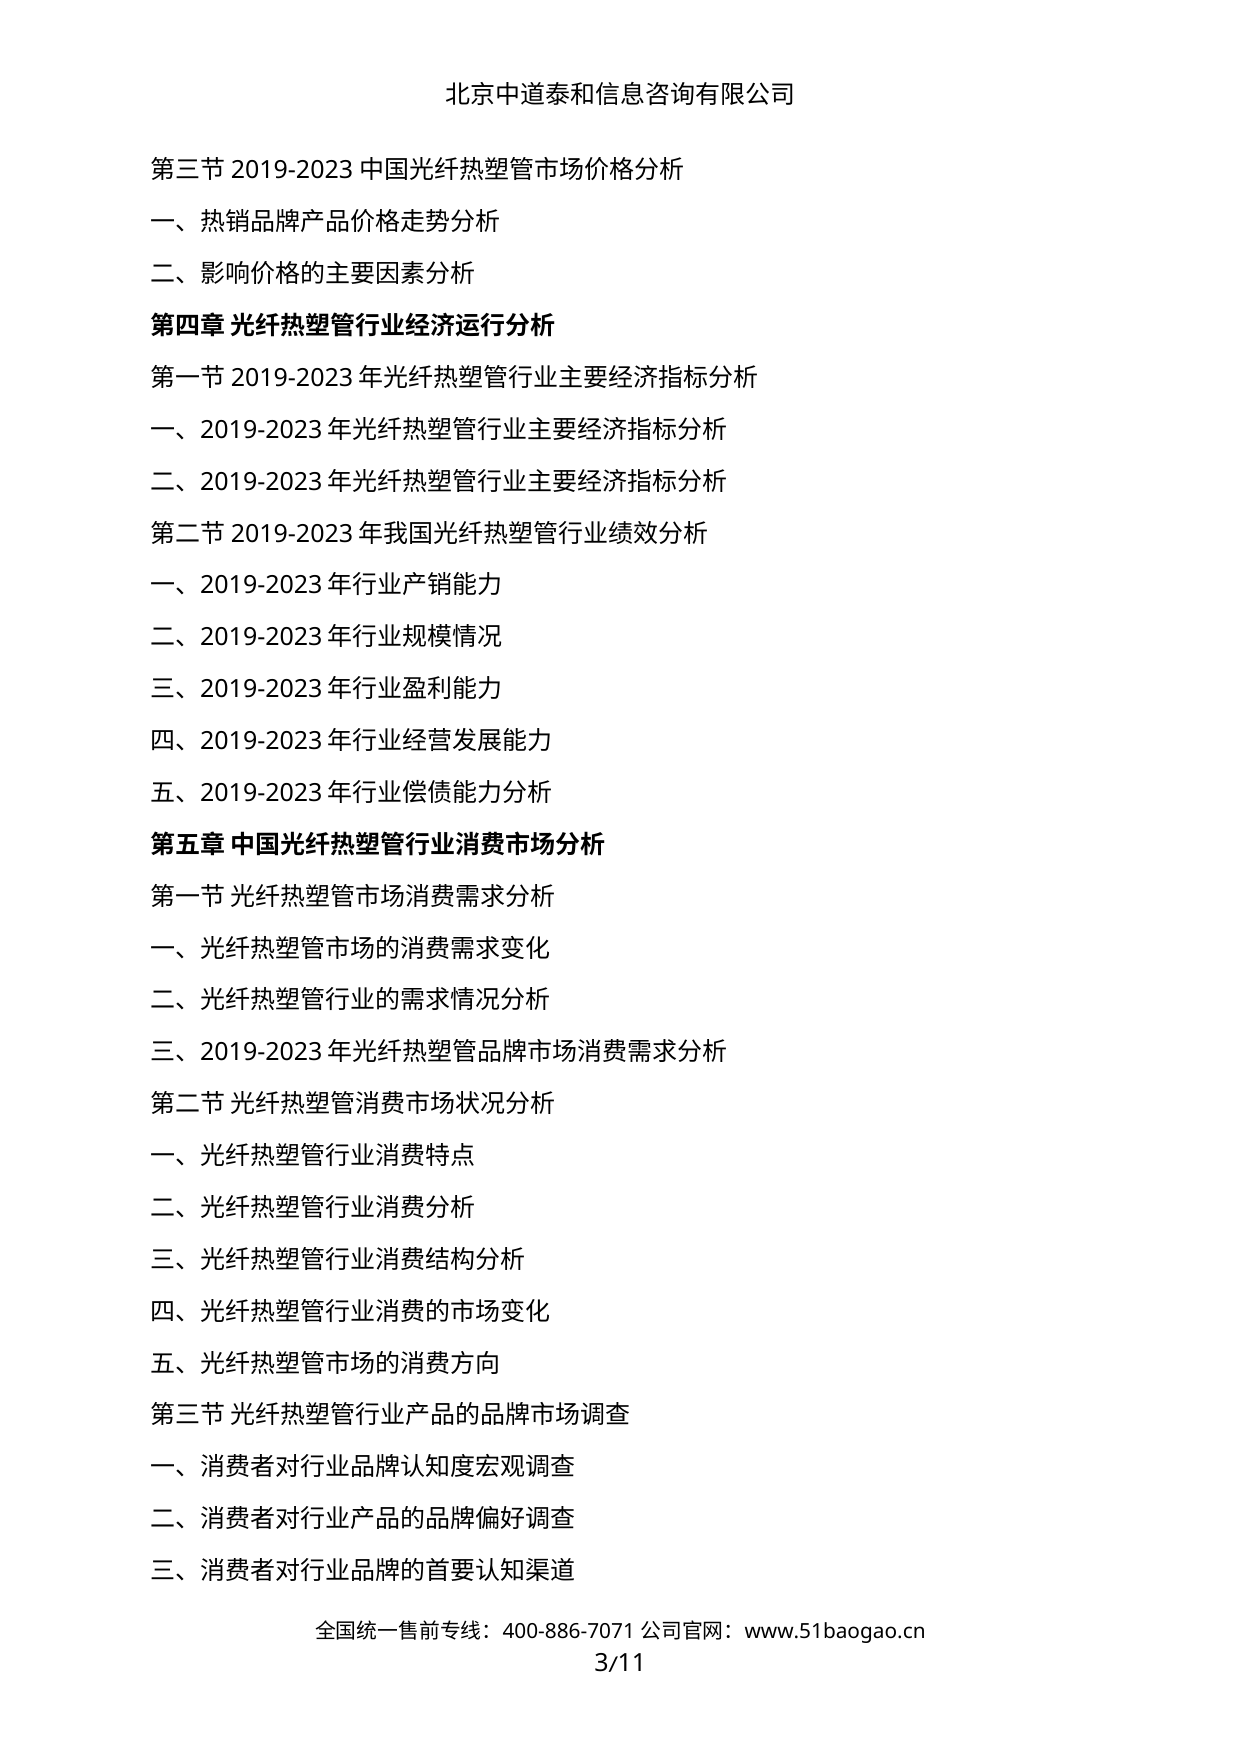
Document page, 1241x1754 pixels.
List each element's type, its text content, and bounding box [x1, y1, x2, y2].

text 三、2019-2023年行业盈利能力 [150, 669, 1090, 705]
text 三、光纤热塑管行业消费结构分析 [150, 1239, 1090, 1276]
text 一、光纤热塑管行业消费特点 [150, 1136, 1090, 1172]
text 第三节 2019-2023 中国光纤热塑管市场价格分析 [150, 150, 1090, 186]
text 第三节 光纤热塑管行业产品的品牌市场调查 [150, 1395, 1090, 1431]
text 三、消费者对行业品牌的首要认知渠道 [150, 1551, 1090, 1587]
text 五、光纤热塑管市场的消费方向 [150, 1343, 1090, 1379]
text 第一节 光纤热塑管市场消费需求分析 [150, 876, 1090, 912]
text 三、2019-2023年光纤热塑管品牌市场消费需求分析 [150, 1032, 1090, 1068]
text 二、消费者对行业产品的品牌偏好调查 [150, 1499, 1090, 1535]
text 第五章 中国光纤热塑管行业消费市场分析 [150, 824, 1090, 861]
text 第二节 2019-2023年我国光纤热塑管行业绩效分析 [150, 513, 1090, 549]
text 一、热销品牌产品价格走势分析 [150, 202, 1090, 238]
text 一、2019-2023年光纤热塑管行业主要经济指标分析 [150, 409, 1090, 446]
text 第二节 光纤热塑管消费市场状况分析 [150, 1084, 1090, 1120]
text 五、2019-2023年行业偿债能力分析 [150, 772, 1090, 809]
text 一、2019-2023年行业产销能力 [150, 565, 1090, 601]
text 四、光纤热塑管行业消费的市场变化 [150, 1291, 1090, 1327]
text 一、消费者对行业品牌认知度宏观调查 [150, 1447, 1090, 1483]
text 二、影响价格的主要因素分析 [150, 254, 1090, 290]
text 四、2019-2023年行业经营发展能力 [150, 721, 1090, 757]
text 二、2019-2023年行业规模情况 [150, 617, 1090, 653]
text 二、光纤热塑管行业消费分析 [150, 1187, 1090, 1224]
text 第四章 光纤热塑管行业经济运行分析 [150, 306, 1090, 342]
text 一、光纤热塑管市场的消费需求变化 [150, 928, 1090, 964]
text 二、光纤热塑管行业的需求情况分析 [150, 980, 1090, 1016]
text 二、2019-2023年光纤热塑管行业主要经济指标分析 [150, 461, 1090, 497]
text 第一节 2019-2023年光纤热塑管行业主要经济指标分析 [150, 357, 1090, 394]
